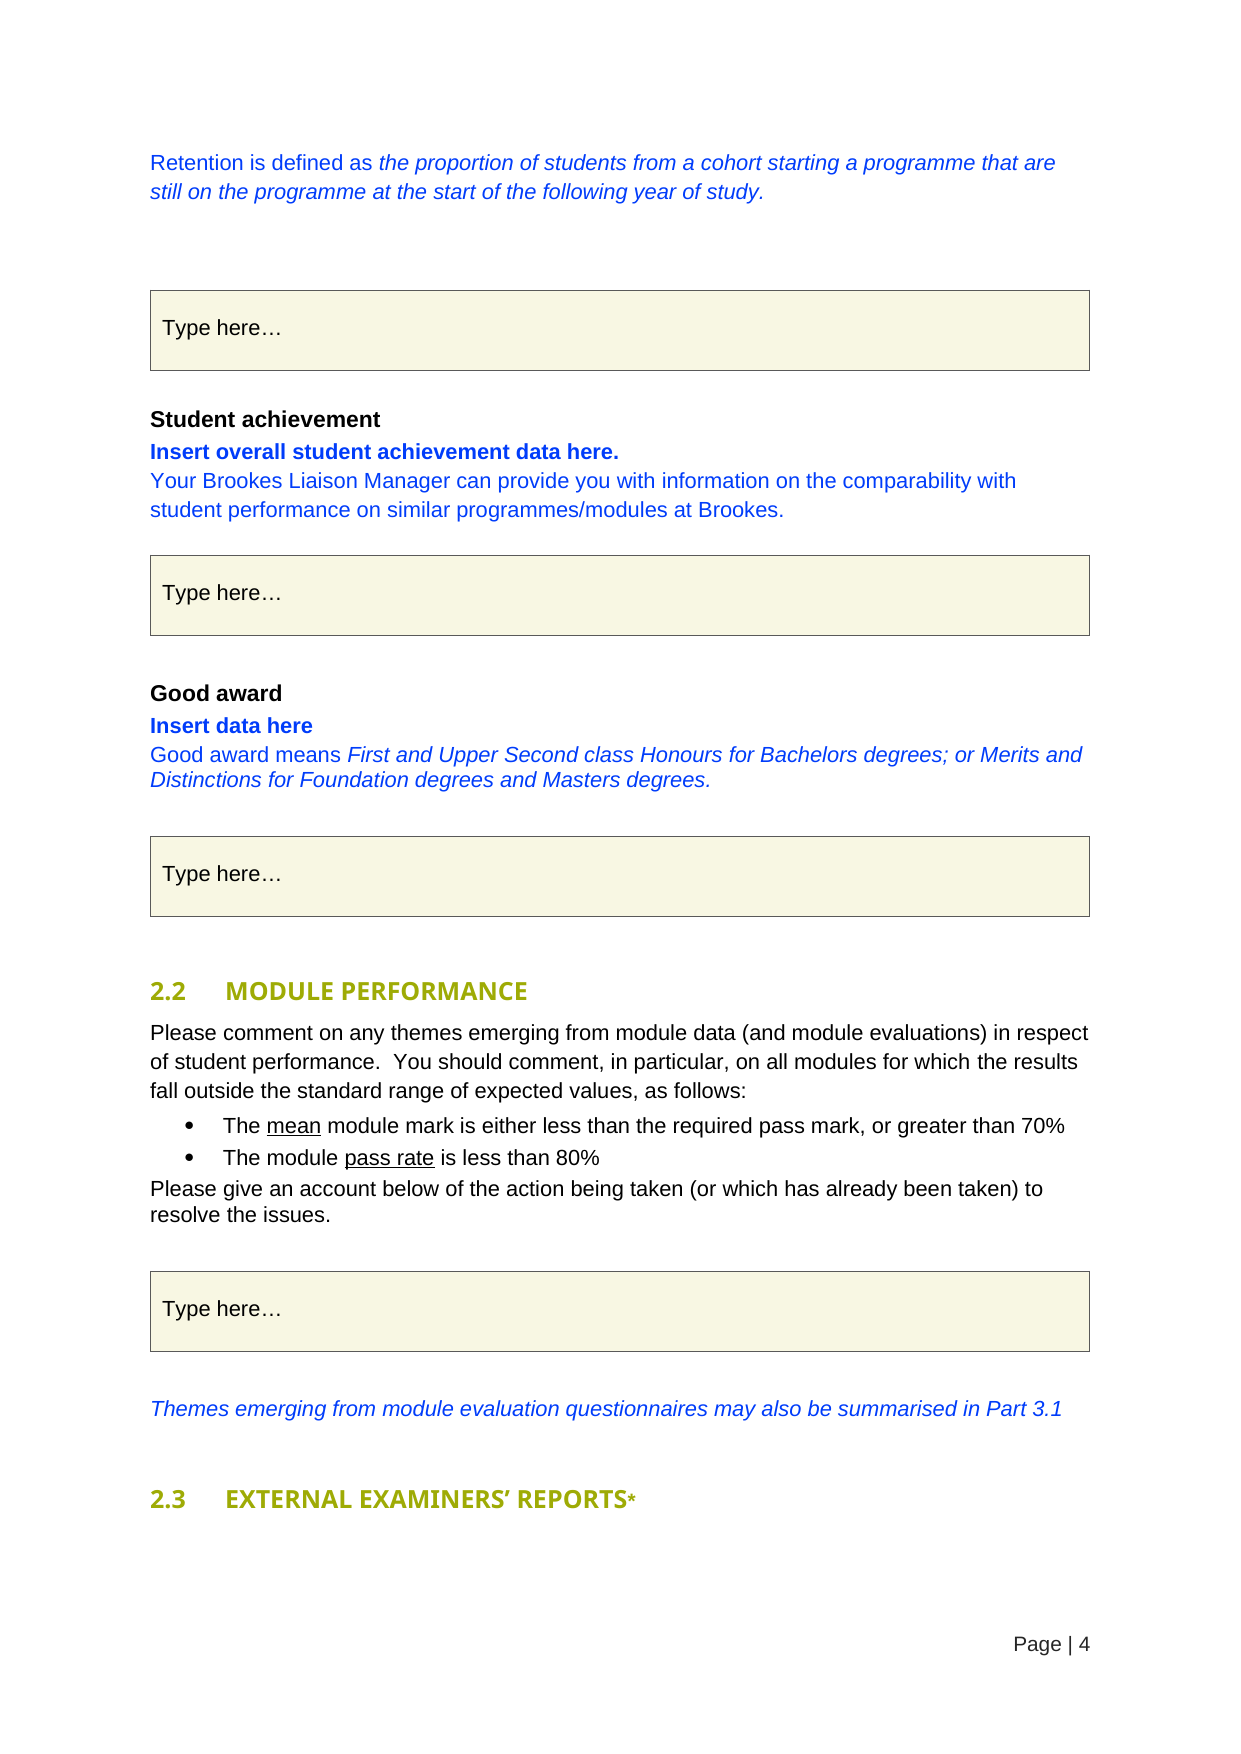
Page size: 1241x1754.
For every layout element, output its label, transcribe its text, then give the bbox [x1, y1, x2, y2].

text Student achievement [150, 406, 1090, 432]
table_header Type here… [151, 837, 1089, 916]
text Insert data here [150, 712, 1090, 738]
text Please comment on any themes emerging from module data (and module evaluations) in respect of student performance. You should comment, in particular, on all modules for which the results fall outside the standard range of expected values, as follows: [150, 1020, 1090, 1103]
table_header Type here… [151, 556, 1089, 635]
list The module pass rate is less than 80% [185, 1145, 1090, 1170]
text Your Brookes Liaison Manager can provide you with information on the comparability with student performance on similar programmes/modules at Brookes. [150, 468, 1090, 522]
text Retention is defined as the proportion of students from a cohort starting a programme that are still on the programme at the start of the following year of study. [150, 150, 1090, 204]
subtitle EXTERNAL EXAMINERS’ REPORTS* [150, 1482, 1090, 1516]
list Please give an account below of the action being taken (or which has already been taken) to resolve the issues. [150, 1176, 1090, 1227]
table_header Type here… [151, 1272, 1089, 1351]
text Good award means First and Upper Second class Honours for Bachelors degrees; or Merits and Distinctions for Foundation degrees and Masters degrees. [150, 741, 1090, 792]
table_header Type here… [151, 291, 1089, 370]
text Good award [150, 680, 1090, 706]
list The mean module mark is either less than the required pass mark, or greater than 70% [185, 1113, 1090, 1139]
text Themes emerging from module evaluation questionnaires may also be summarised in Part 3.1 [150, 1396, 1090, 1421]
text Insert overall student achievement data here. [150, 439, 1090, 464]
subtitle Module performance [150, 974, 1090, 1008]
